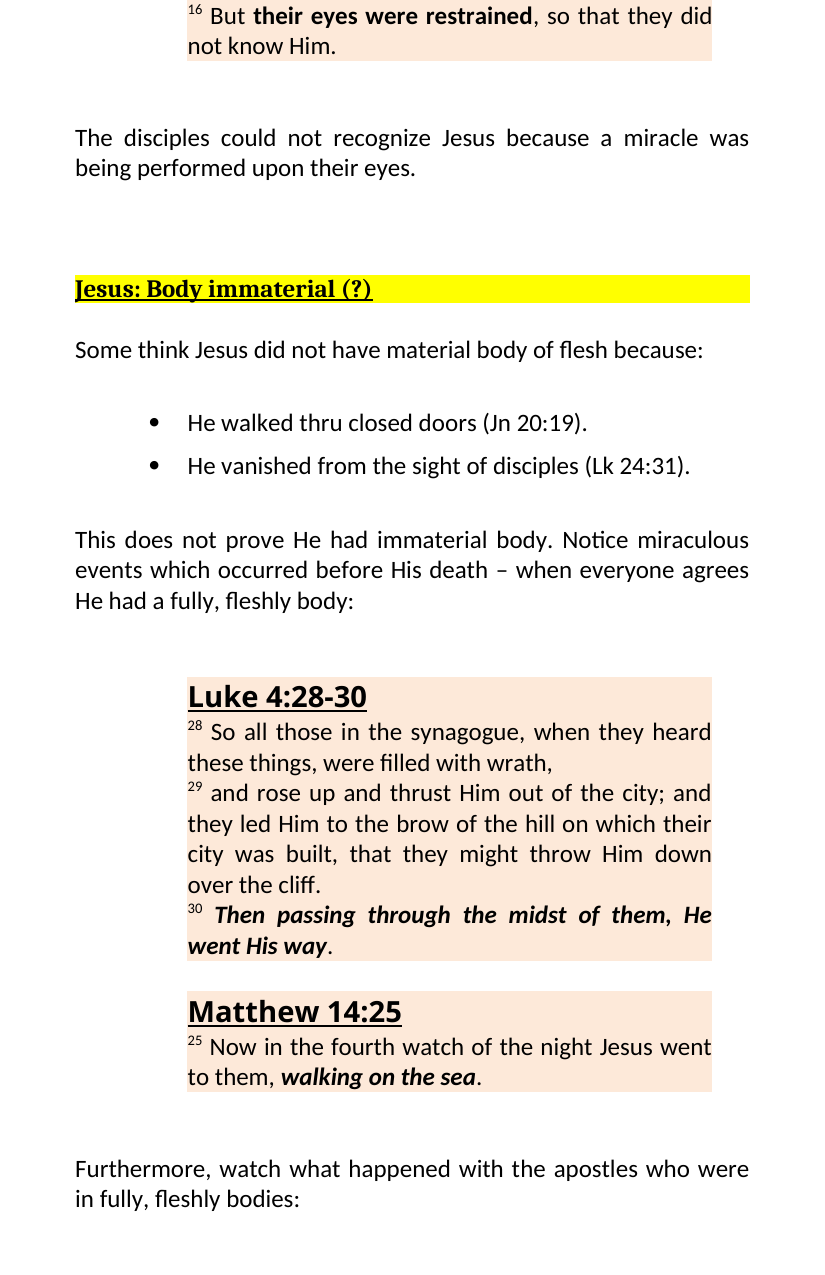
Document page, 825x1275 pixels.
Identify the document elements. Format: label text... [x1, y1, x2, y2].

text 28 So all those in the synagogue, when they heard these things, were filled with wrath, [187, 716, 712, 777]
text 16 But their eyes were restrained, so that they did not know Him. [187, 0, 712, 61]
text Furthermore, watch what happened with the apostles who were in fully, fleshly bodies: [75, 1153, 750, 1214]
list He walked thru closed doors (Jn 20:19). [150, 407, 750, 438]
list He vanished from the sight of disciples (Lk 24:31). [150, 451, 750, 481]
text Matthew 14:25 [187, 991, 712, 1031]
subtitle Jesus: Body immaterial (?) [75, 275, 750, 303]
text This does not prove He had immaterial body. Notice miraculous events which occurred before His death – when everyone agrees He had a fully, fleshly body: [75, 524, 750, 616]
text 29 and rose up and thrust Him out of the city; and they led Him to the brow of the hill on which their city was built, that they might throw Him down over the cliff. [187, 777, 712, 899]
text 25 Now in the fourth watch of the night Jesus went to them, walking on the sea. [187, 1031, 712, 1092]
text Luke 4:28-30 [187, 677, 712, 716]
text The disciples could not recognize Jesus because a miracle was being performed upon their eyes. [75, 122, 750, 183]
text Some think Jesus did not have material body of flesh because: [75, 334, 750, 364]
text 30 Then passing through the midst of them, He went His way. [187, 899, 712, 961]
